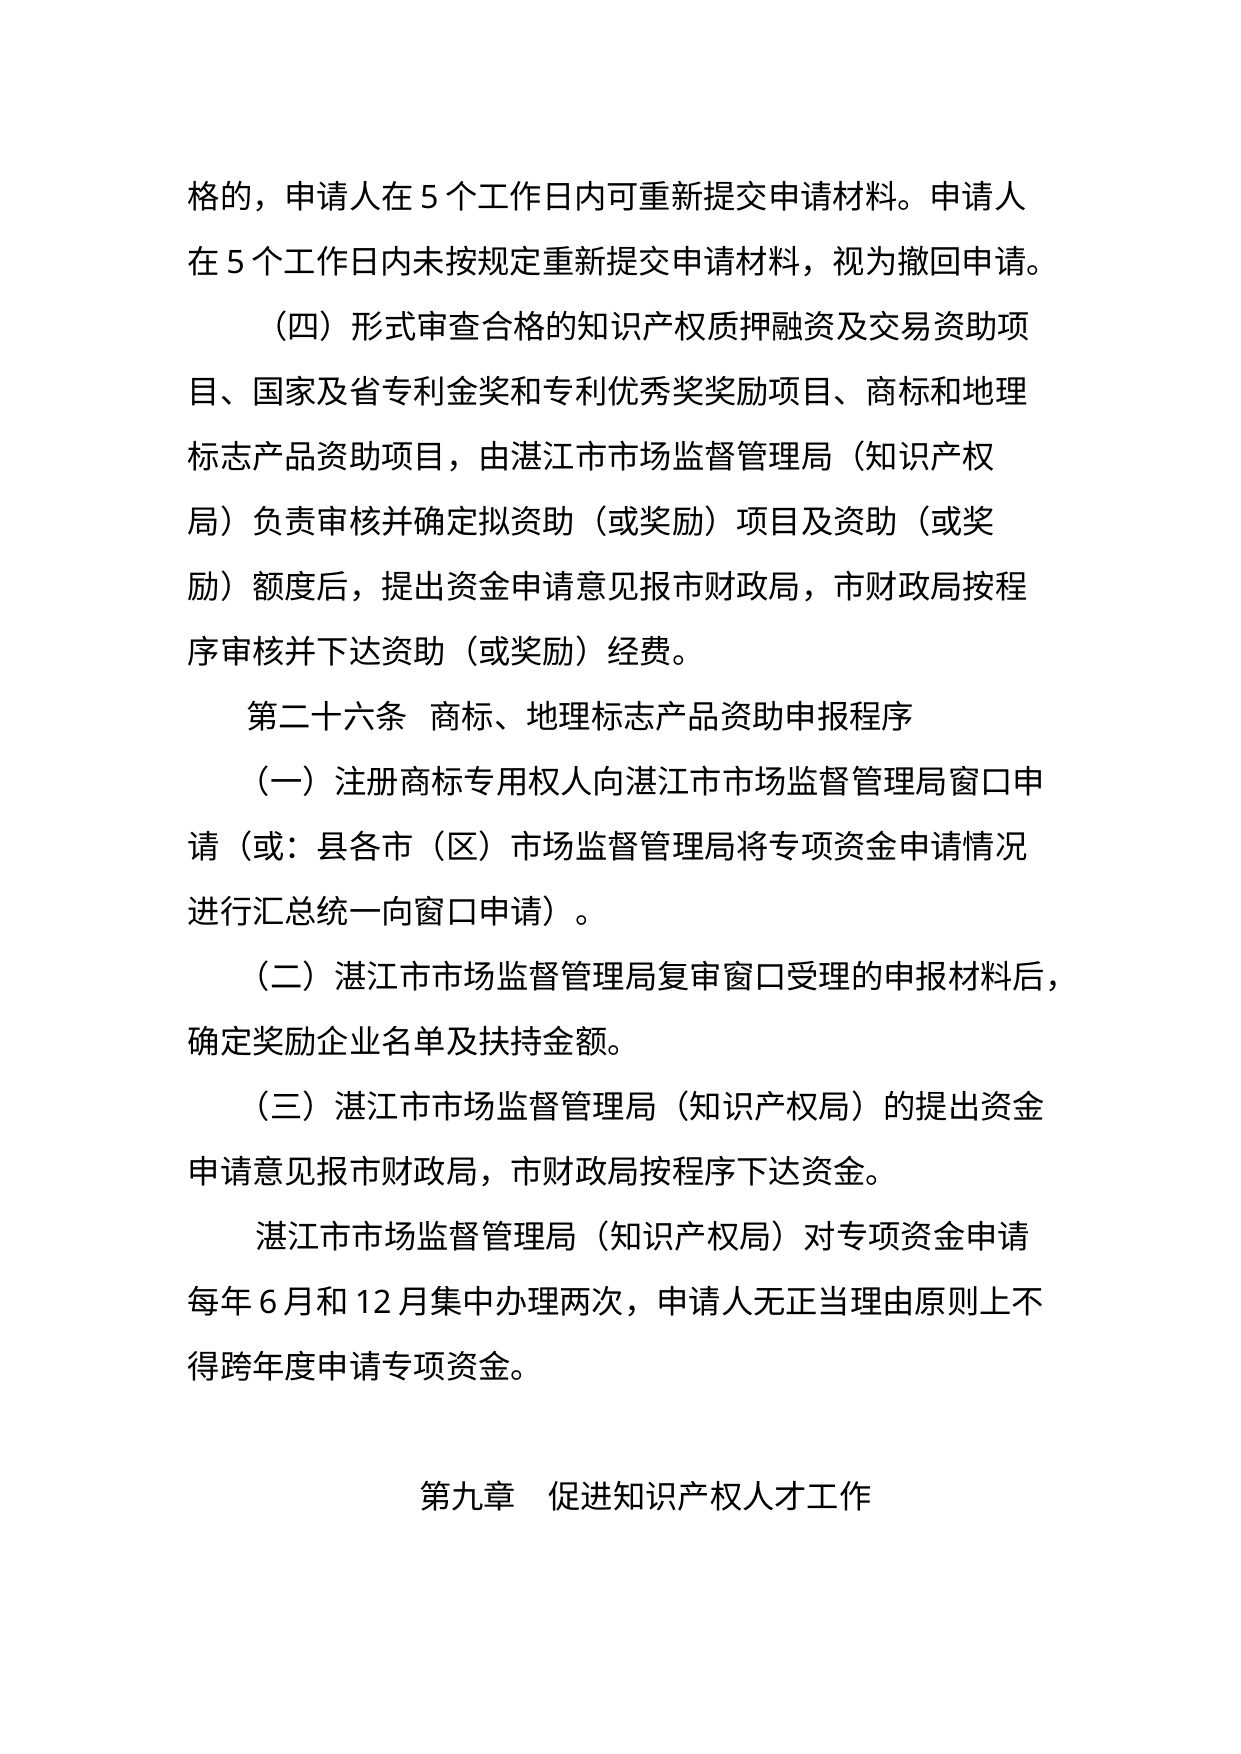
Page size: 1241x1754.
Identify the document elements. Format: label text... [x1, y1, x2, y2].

text （一）注册商标专用权人向湛江市市场监督管理局窗口申请（或：县各市（区）市场监督管理局将专项资金申请情况进行汇总统一向窗口申请）。 [187, 747, 1053, 942]
text （三）湛江市市场监督管理局（知识产权局）的提出资金申请意见报市财政局，市财政局按程序下达资金。 [187, 1072, 1053, 1202]
text 第九章 促进知识产权人才工作 [187, 1462, 1053, 1527]
text 第二十六条 商标、地理标志产品资助申报程序 [187, 682, 1053, 747]
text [187, 162, 1053, 292]
text （二）湛江市市场监督管理局复审窗口受理的申报材料后，确定奖励企业名单及扶持金额。 [187, 942, 1053, 1072]
text （四）形式审查合格的知识产权质押融资及交易资助项目、国家及省专利金奖和专利优秀奖奖励项目、商标和地理标志产品资助项目，由湛江市市场监督管理局（知识产权局）负责审核并确定拟资助（或奖励）项目及资助（或奖励）额度后，提出资金申请意见报市财政局，市财政局按程序审核并下达资助（或奖励）经费。 [187, 292, 1053, 682]
text 湛江市市场监督管理局（知识产权局）对专项资金申请每年6月和12月集中办理两次，申请人无正当理由原则上不得跨年度申请专项资金。 [187, 1202, 1053, 1397]
